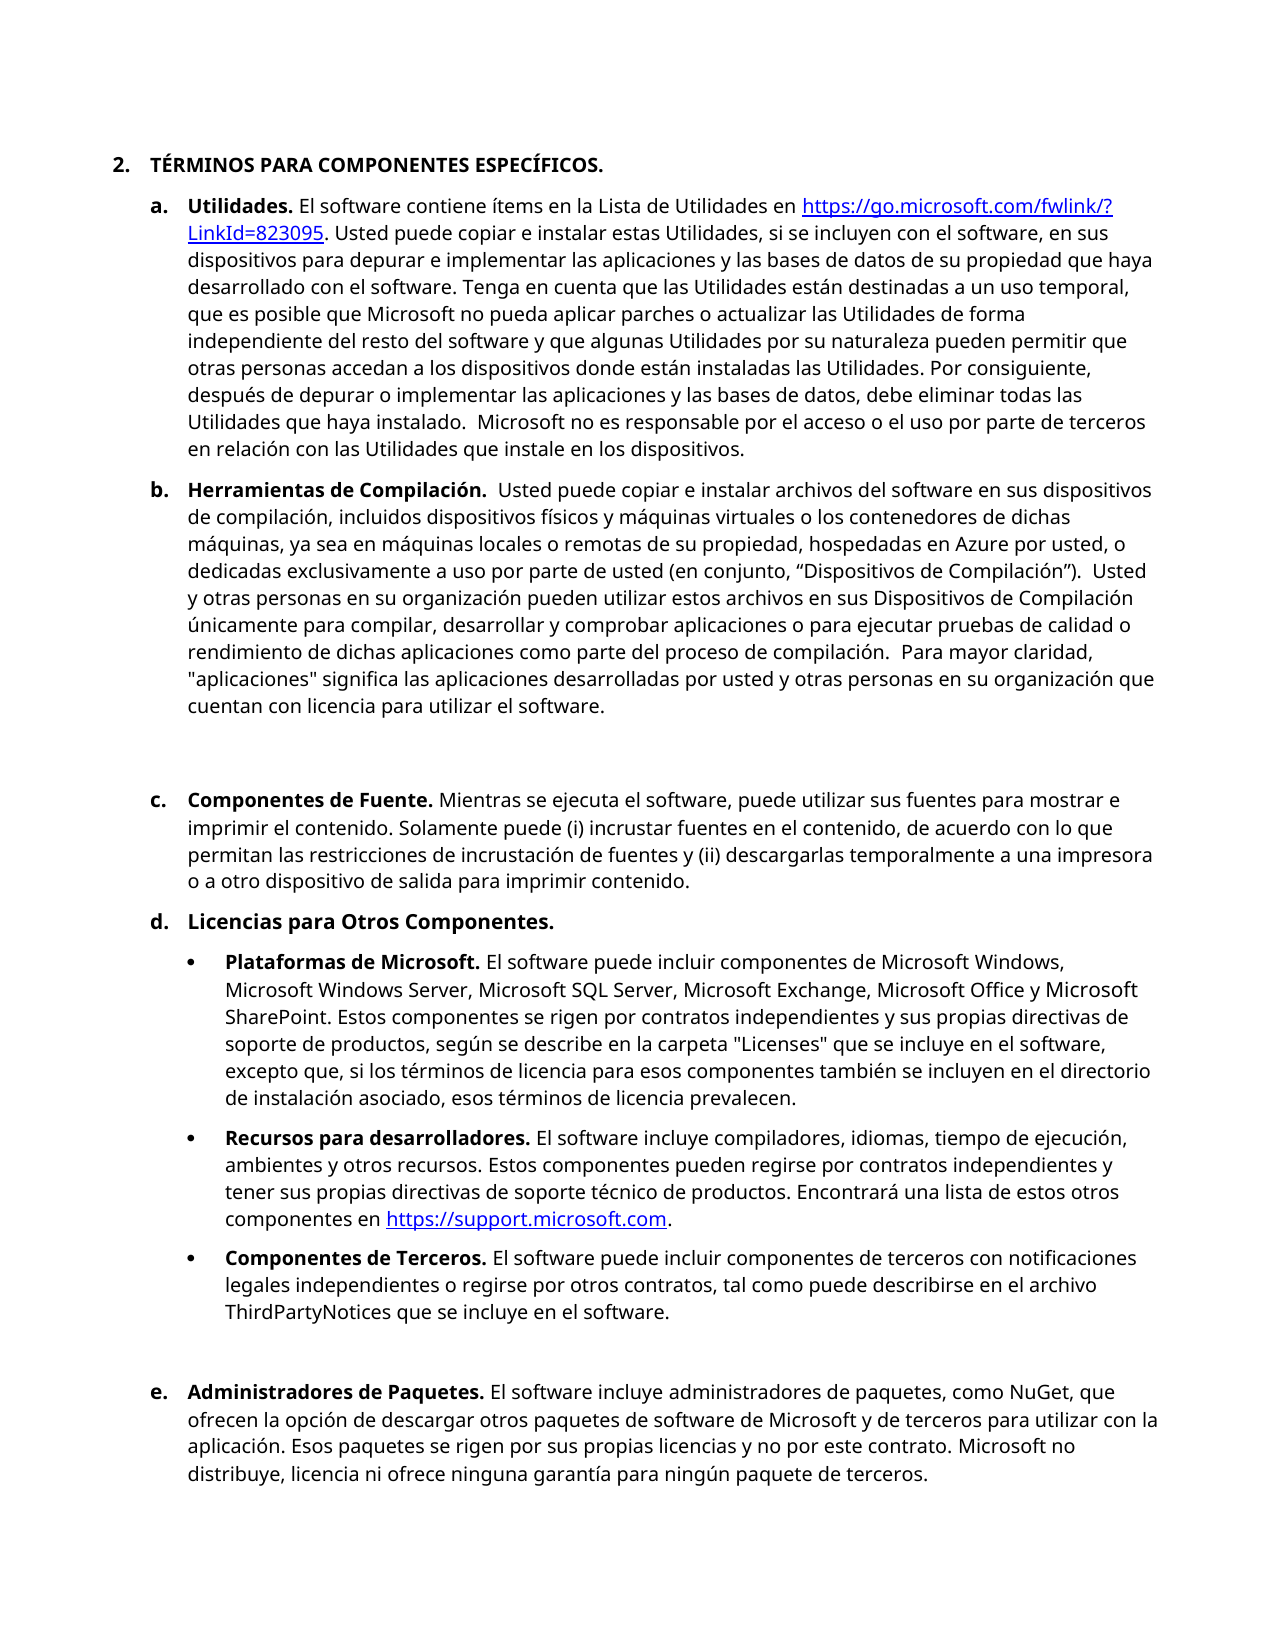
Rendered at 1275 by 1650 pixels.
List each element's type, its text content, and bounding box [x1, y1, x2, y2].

text Recursos para desarrolladores. El software incluye compiladores, idiomas, tiempo de ejecución, ambientes y otros recursos. Estos componentes pueden regirse por contratos independientes y tener sus propias directivas de soporte técnico de productos. Encontrará una lista de estos otros componentes en https://support.microsoft.com. [187, 1124, 1162, 1232]
subtitle Componentes de Fuente. Mientras se ejecuta el software, puede utilizar sus fuentes para mostrar e imprimir el contenido. Solamente puede (i) incrustar fuentes en el contenido, de acuerdo con lo que permitan las restricciones de incrustación de fuentes y (ii) descargarlas temporalmente a una impresora o a otro dispositivo de salida para imprimir contenido. [150, 785, 1162, 895]
subtitle Licencias para Otros Componentes. [150, 907, 1162, 936]
subtitle TÉRMINOS PARA COMPONENTES ESPECÍFICOS. [112, 150, 1162, 178]
subtitle Administradores de Paquetes. El software incluye administradores de paquetes, como NuGet, que ofrecen la opción de descargar otros paquetes de software de Microsoft y de terceros para utilizar con la aplicación. Esos paquetes se rigen por sus propias licencias y no por este contrato. Microsoft no distribuye, licencia ni ofrece ninguna garantía para ningún paquete de terceros. [150, 1377, 1162, 1487]
subtitle Utilidades. El software contiene ítems en la Lista de Utilidades en https://go.microsoft.com/fwlink/?LinkId=823095. Usted puede copiar e instalar estas Utilidades, si se incluyen con el software, en sus dispositivos para depurar e implementar las aplicaciones y las bases de datos de su propiedad que haya desarrollado con el software. Tenga en cuenta que las Utilidades están destinadas a un uso temporal, que es posible que Microsoft no pueda aplicar parches o actualizar las Utilidades de forma independiente del resto del software y que algunas Utilidades por su naturaleza pueden permitir que otras personas accedan a los dispositivos donde están instaladas las Utilidades. Por consiguiente, después de depurar o implementar las aplicaciones y las bases de datos, debe eliminar todas las Utilidades que haya instalado. Microsoft no es responsable por el acceso o el uso por parte de terceros en relación con las Utilidades que instale en los dispositivos. [150, 191, 1162, 462]
subtitle Herramientas de Compilación. Usted puede copiar e instalar archivos del software en sus dispositivos de compilación, incluidos dispositivos físicos y máquinas virtuales o los contenedores de dichas máquinas, ya sea en máquinas locales o remotas de su propiedad, hospedadas en Azure por usted, o dedicadas exclusivamente a uso por parte de usted (en conjunto, “Dispositivos de Compilación”). Usted y otras personas en su organización pueden utilizar estos archivos en sus Dispositivos de Compilación únicamente para compilar, desarrollar y comprobar aplicaciones o para ejecutar pruebas de calidad o rendimiento de dichas aplicaciones como parte del proceso de compilación. Para mayor claridad, "aplicaciones" significa las aplicaciones desarrolladas por usted y otras personas en su organización que cuentan con licencia para utilizar el software. [150, 475, 1162, 773]
text Plataformas de Microsoft. El software puede incluir componentes de Microsoft Windows, Microsoft Windows Server, Microsoft SQL Server, Microsoft Exchange, Microsoft Office y Microsoft SharePoint. Estos componentes se rigen por contratos independientes y sus propias directivas de soporte de productos, según se describe en la carpeta "Licenses" que se incluye en el software, excepto que, si los términos de licencia para esos componentes también se incluyen en el directorio de instalación asociado, esos términos de licencia prevalecen. [187, 948, 1162, 1112]
text Componentes de Terceros. El software puede incluir componentes de terceros con notificaciones legales independientes o regirse por otros contratos, tal como puede describirse en el archivo ThirdPartyNotices que se incluye en el software. [187, 1244, 1162, 1325]
